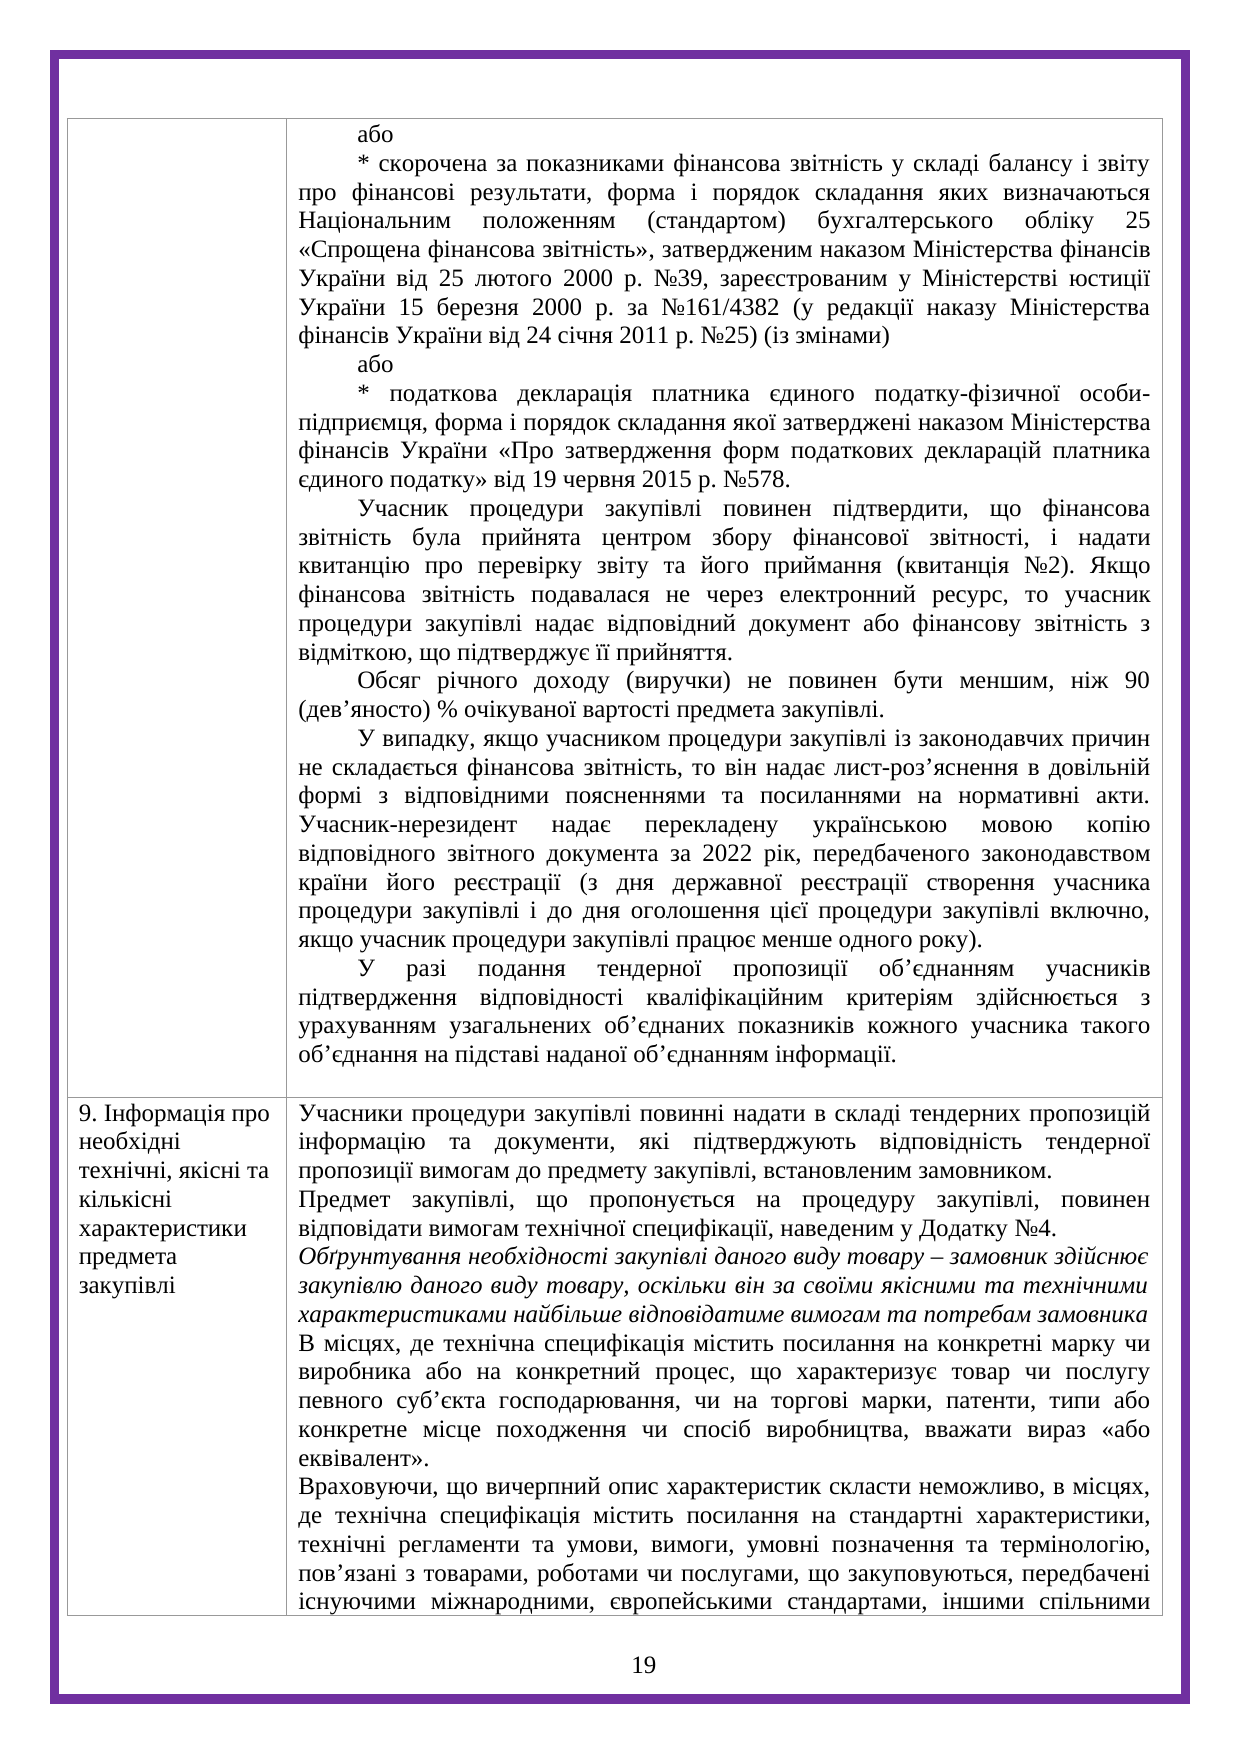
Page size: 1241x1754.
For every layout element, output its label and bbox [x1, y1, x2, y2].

table_cell [68, 1098, 286, 1615]
table_cell [287, 119, 1162, 1097]
table_cell [287, 1098, 1162, 1615]
table_cell [68, 119, 286, 1097]
